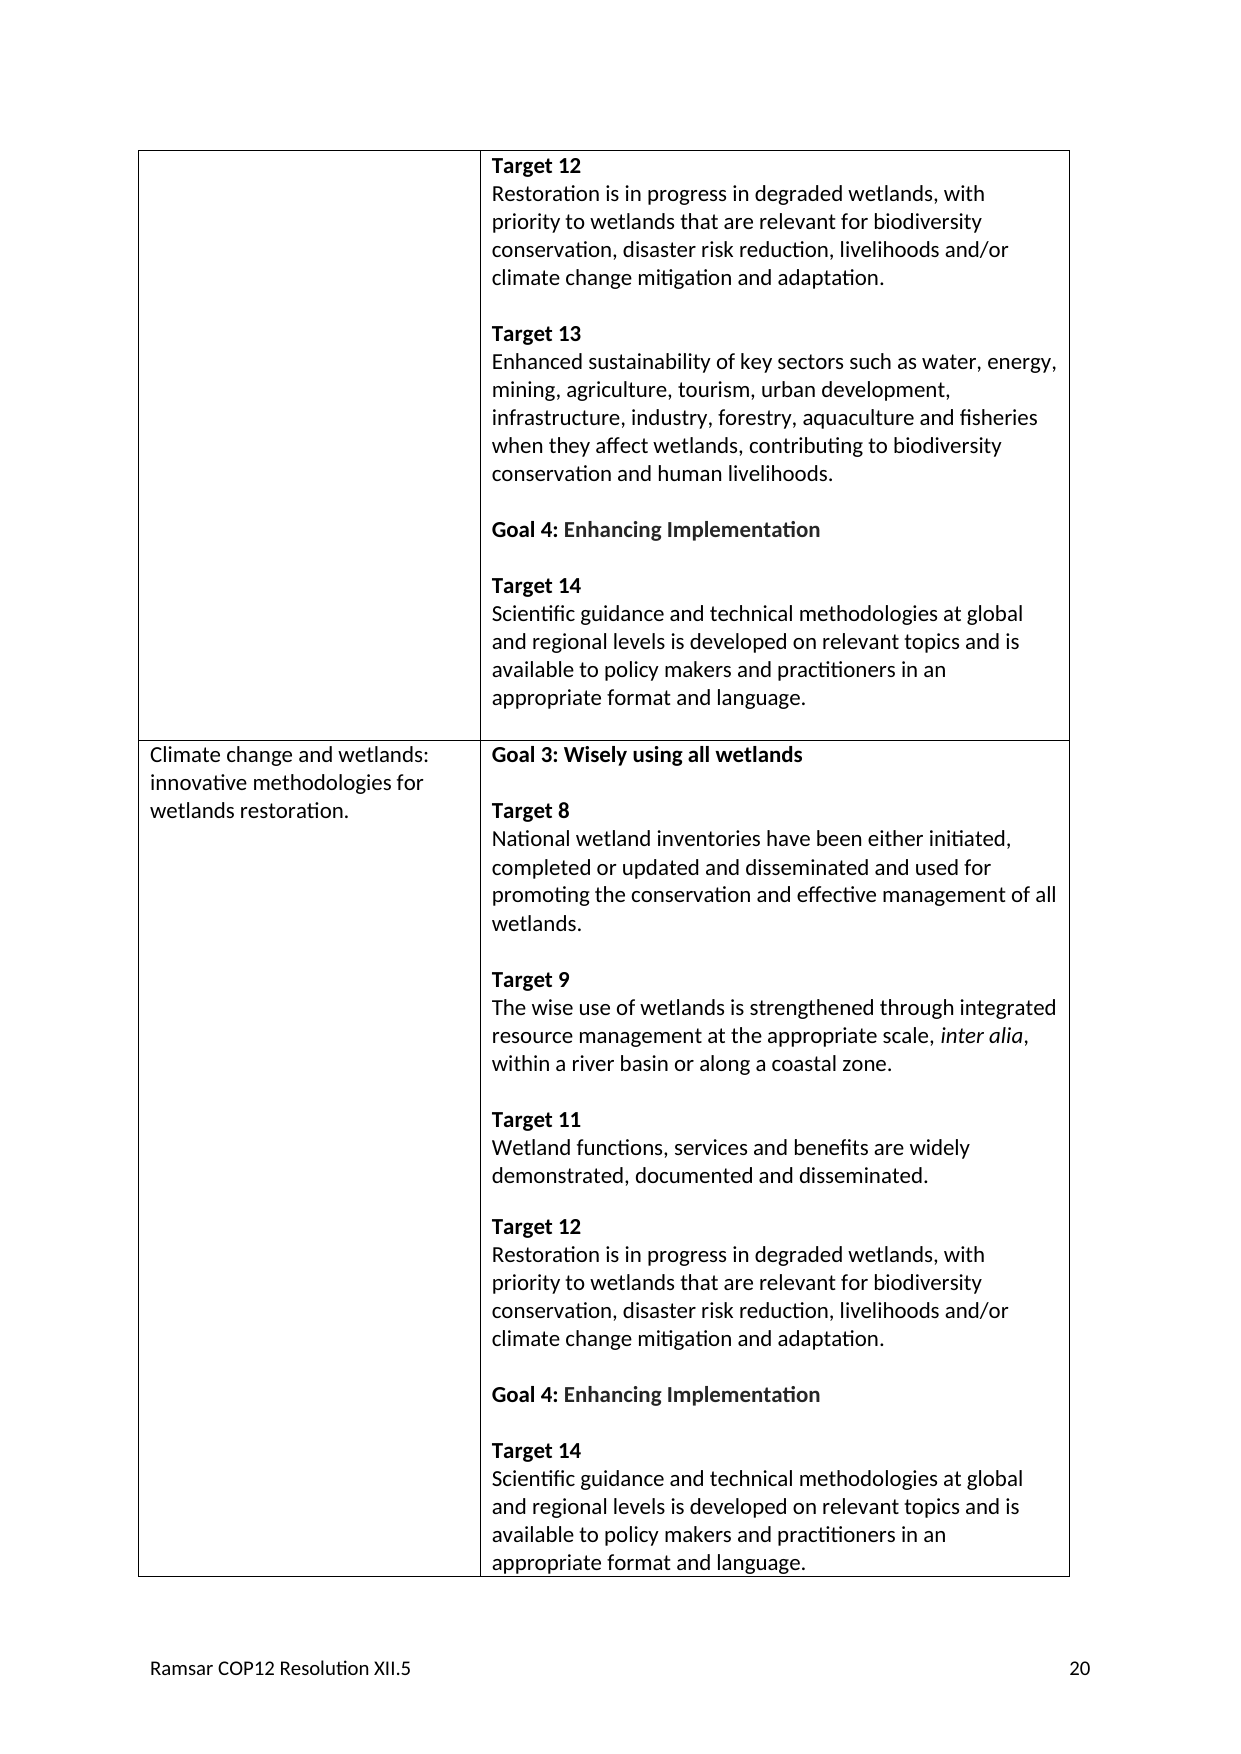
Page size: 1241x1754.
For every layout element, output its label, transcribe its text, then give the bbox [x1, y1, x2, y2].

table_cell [139, 741, 480, 1576]
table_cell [139, 151, 480, 739]
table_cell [481, 151, 1069, 739]
